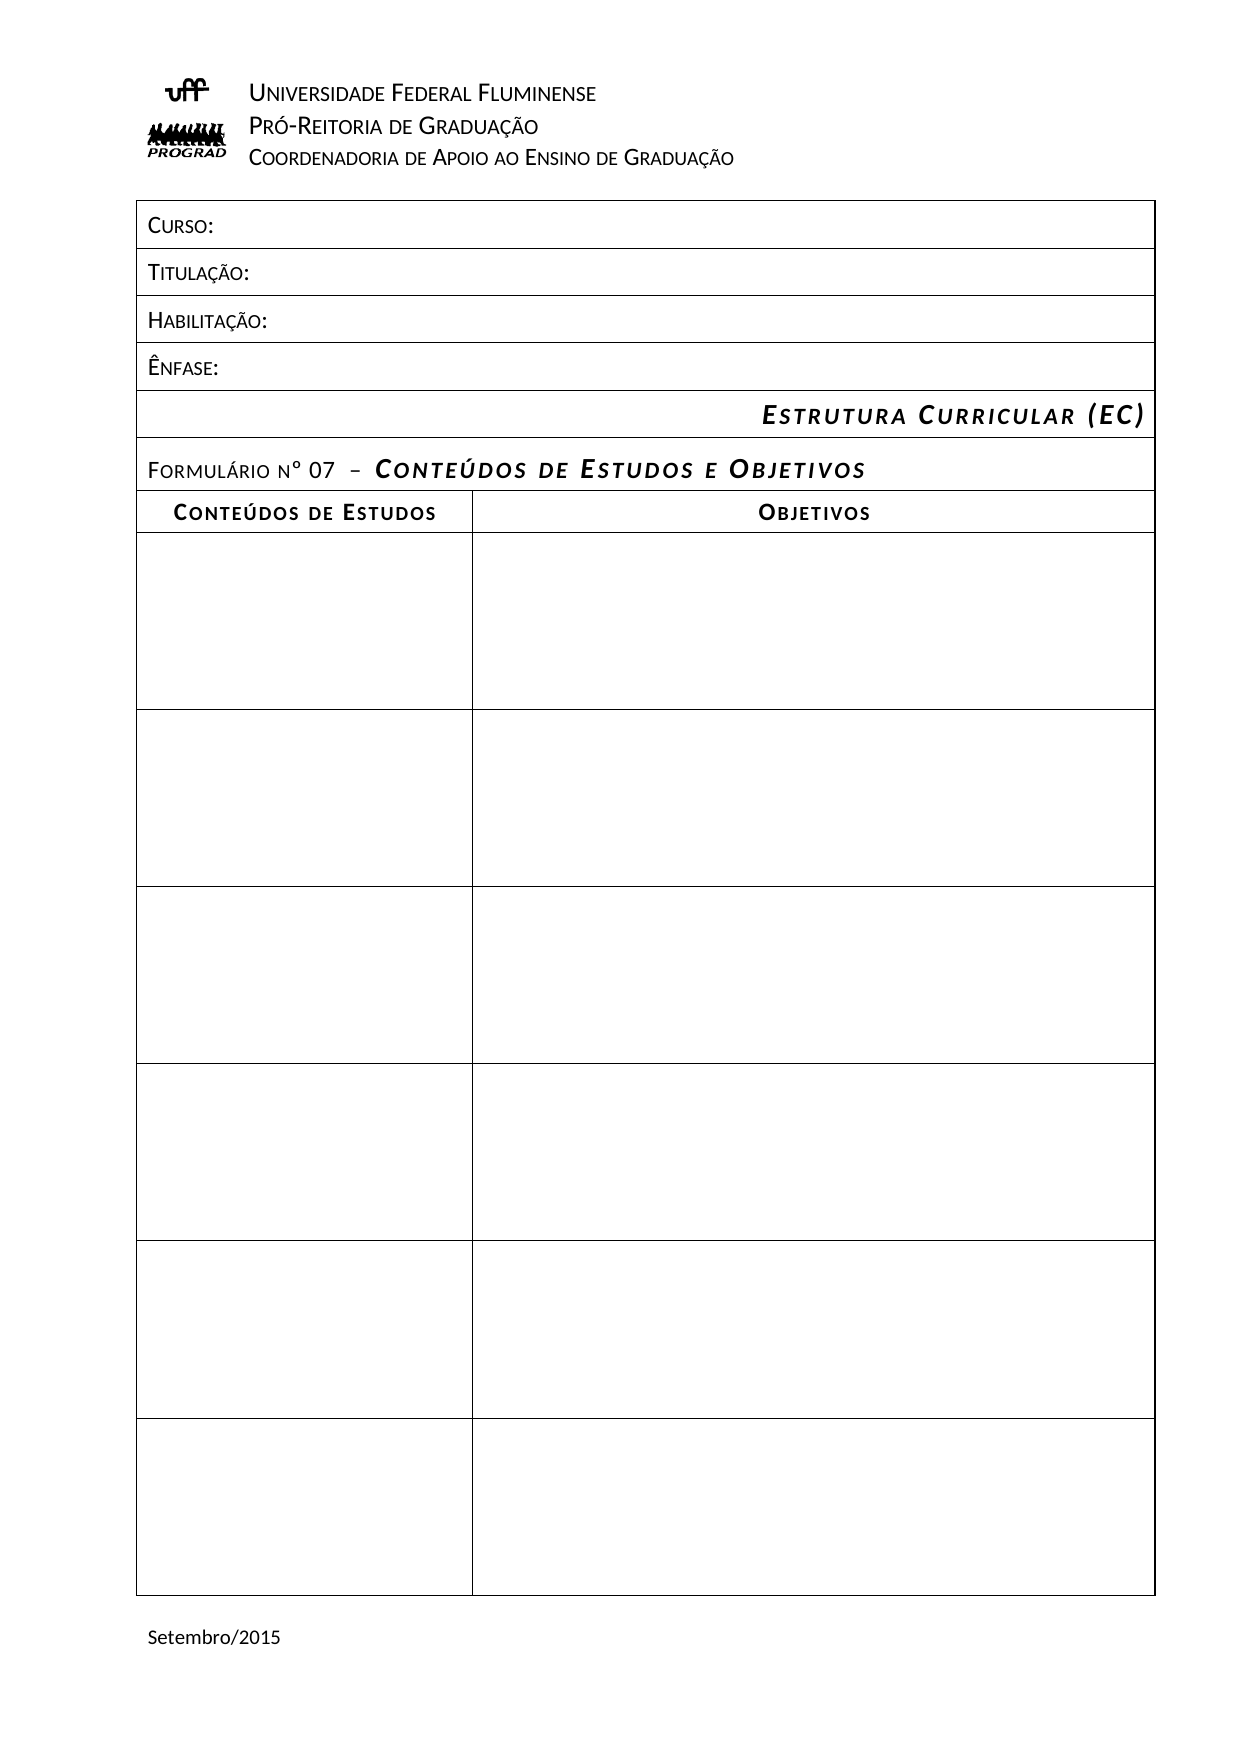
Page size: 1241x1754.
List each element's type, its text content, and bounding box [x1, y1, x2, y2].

table_cell Habilitação: [137, 296, 1154, 342]
table_cell [137, 887, 472, 1063]
table_cell Estrutura Curricular (EC) [137, 391, 1154, 437]
picture [164, 77, 210, 104]
table_cell [137, 533, 472, 709]
table_cell [473, 533, 1154, 709]
text Setembro/2015 [148, 1624, 1152, 1650]
table_cell [137, 1419, 472, 1595]
table_cell [473, 1419, 1154, 1595]
table_cell [473, 1064, 1154, 1240]
table_cell Titulação: [137, 249, 1154, 295]
table_cell Conteúdos de Estudos [137, 491, 472, 532]
table_cell Ênfase: [137, 343, 1154, 389]
table_cell [137, 1064, 472, 1240]
table_header Curso: [137, 201, 1154, 248]
table_cell Objetivos [473, 491, 1154, 532]
table_cell Formulário nº 07 – Conteúdos de Estudos e Objetivos [137, 438, 1154, 490]
table_cell [473, 710, 1154, 886]
table_cell [137, 710, 472, 886]
table_cell [137, 1241, 472, 1417]
table_cell [473, 887, 1154, 1063]
table_cell [473, 1241, 1154, 1417]
